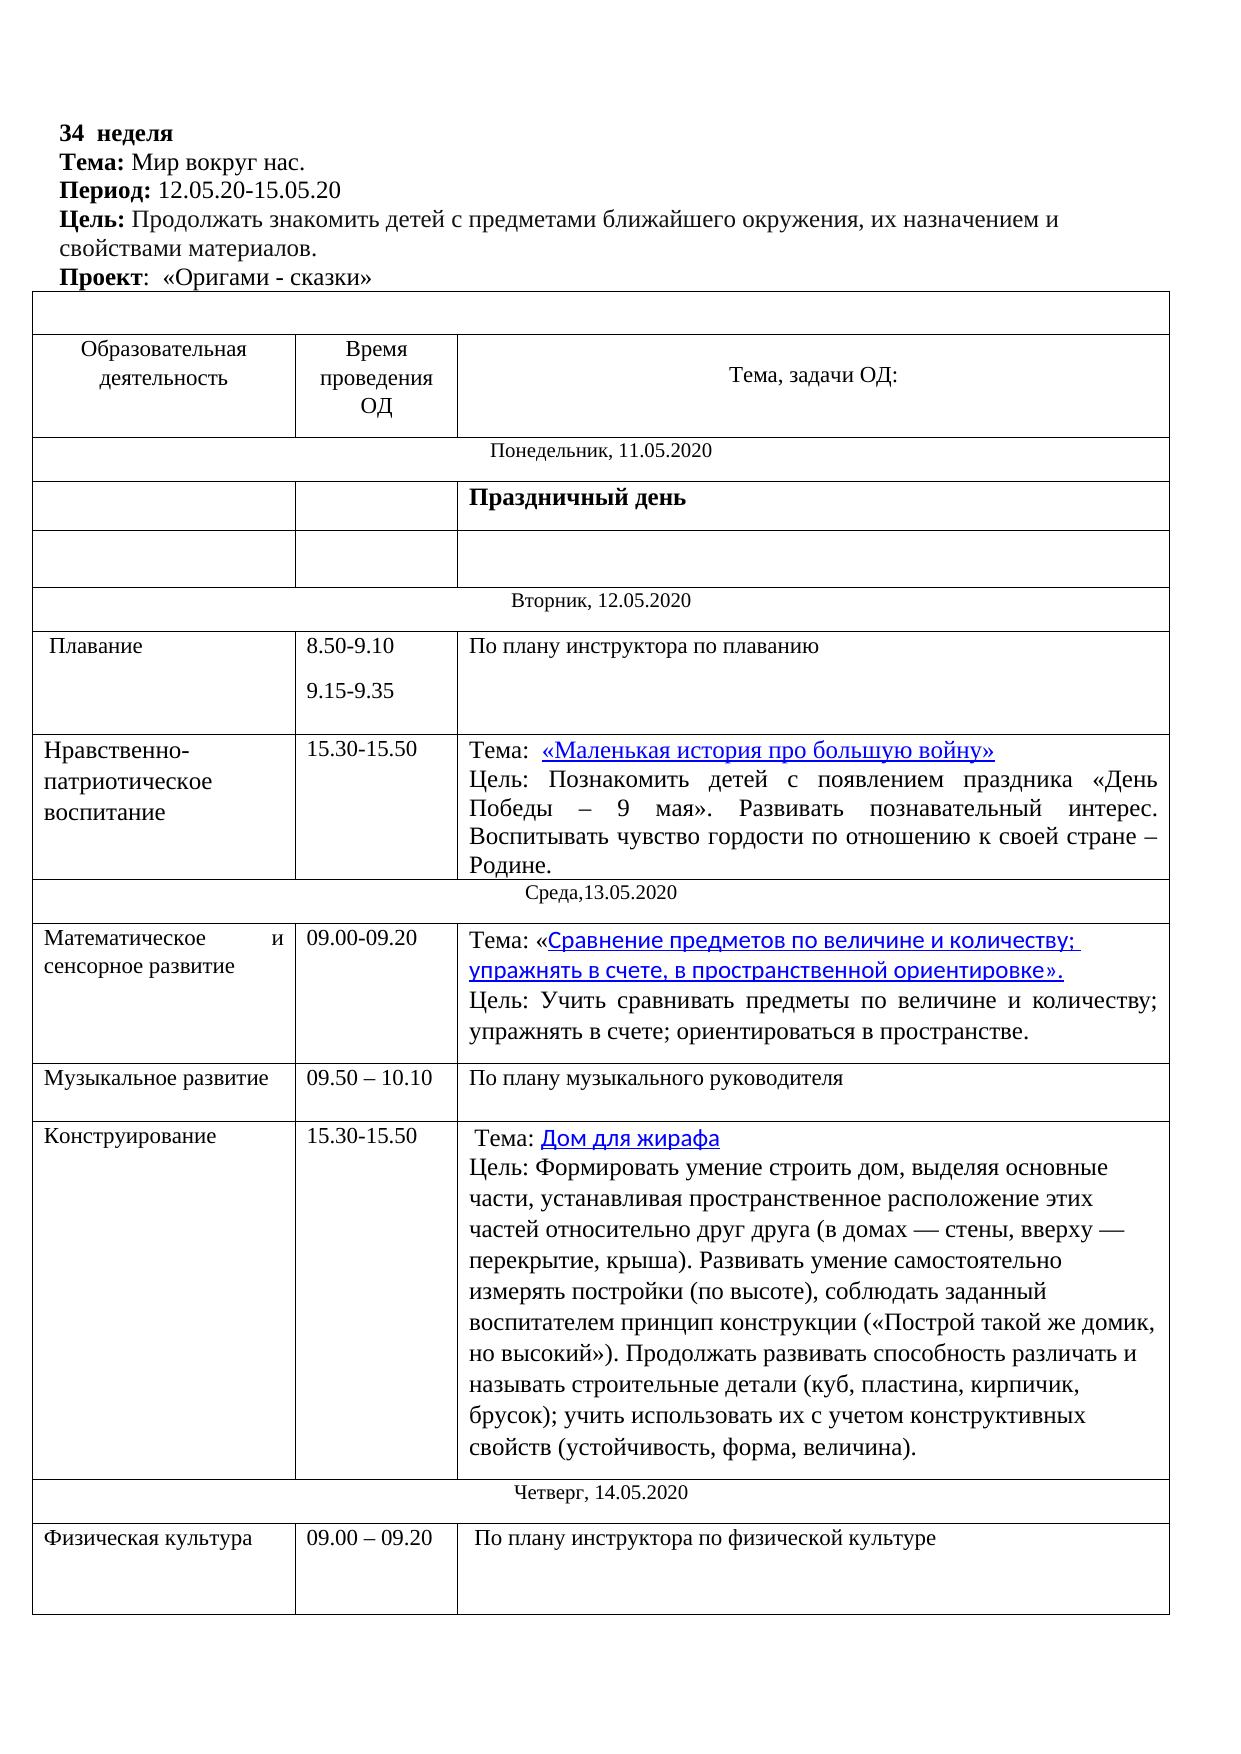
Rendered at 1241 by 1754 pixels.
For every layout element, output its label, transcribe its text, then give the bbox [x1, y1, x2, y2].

table_cell Тема, задачи ОД: [458, 335, 1169, 437]
table_cell 09.50 – 10.10 [296, 1064, 457, 1121]
text Проект: «Оригами - сказки» [59, 262, 1152, 291]
table_cell Образовательная деятельность [33, 335, 295, 437]
text Тема: Мир вокруг нас. [59, 147, 1152, 176]
table_cell [296, 482, 457, 530]
table_cell [33, 531, 295, 587]
table_cell 15.30-15.50 [296, 735, 457, 879]
table_cell По плану инструктора по плаванию [458, 632, 1169, 734]
text 34 неделя [59, 118, 1152, 147]
table_cell 15.30-15.50 [296, 1122, 457, 1479]
table_cell Математическое и сенсорное развитие [33, 924, 295, 1063]
table_cell Вторник, 12.05.2020 [33, 588, 1169, 631]
table_cell 09.00 – 09.20 [296, 1524, 457, 1614]
table_cell [458, 531, 1169, 587]
table_cell [33, 482, 295, 530]
table_cell По плану музыкального руководителя [458, 1064, 1169, 1121]
table_cell Плавание [33, 632, 295, 734]
table_cell Тема: «Сравнение предметов по величине и количеству; упражнять в счете, в пространственной ориентировке». Цель: Учить сравнивать предметы по величине и количеству; упражнять в счете; ориентироваться в пространстве. [458, 924, 1169, 1063]
table_cell Музыкальное развитие [33, 1064, 295, 1121]
table_cell 8.50-9.10 9.15-9.35 [296, 632, 457, 734]
table_cell [296, 531, 457, 587]
table_cell Нравственно-патриотическое воспитание [33, 735, 295, 879]
table_cell Понедельник, 11.05.2020 [33, 438, 1169, 481]
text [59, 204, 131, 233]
table_cell Четверг, 14.05.2020 [33, 1480, 1169, 1523]
table_cell Тема: Дом для жирафа Цель: Формировать умение строить дом, выделяя основные части, устанавливая пространственное расположение этих частей относительно друг друга (в домах — стены, вверху — перекрытие, крыша). Развивать умение самостоятельно измерять постройки (по высоте), соблюдать заданный воспитателем принцип конструкции («Построй такой же домик, но высокий»). Продолжать развивать способность различать и называть строительные детали (куб, пластина, кирпичик, брусок); учить использовать их с учетом конструктивных свойств (устойчивость, форма, величина). [458, 1122, 1169, 1479]
table_cell Тема: «Маленькая история про большую войну» Цель: Познакомить детей с появлением праздника «День Победы – 9 мая». Развивать познавательный интерес. Воспитывать чувство гордости по отношению к своей стране – Родине. [458, 735, 1169, 879]
table_cell Среда,13.05.2020 [33, 880, 1169, 923]
table_cell Праздничный день [458, 482, 1169, 530]
table_cell По плану инструктора по физической культуре [458, 1524, 1169, 1614]
text Цель: Продолжать знакомить детей с предметами ближайшего окружения, их назначением и свойствами материалов. [317, 204, 1152, 262]
table_cell Физическая культура [33, 1524, 295, 1614]
table_header [33, 292, 1169, 334]
table_cell Время проведения ОД [296, 335, 457, 437]
table_cell Конструирование [33, 1122, 295, 1479]
table_cell 09.00-09.20 [296, 924, 457, 1063]
text Период: 12.05.20-15.05.20 [59, 176, 1152, 204]
